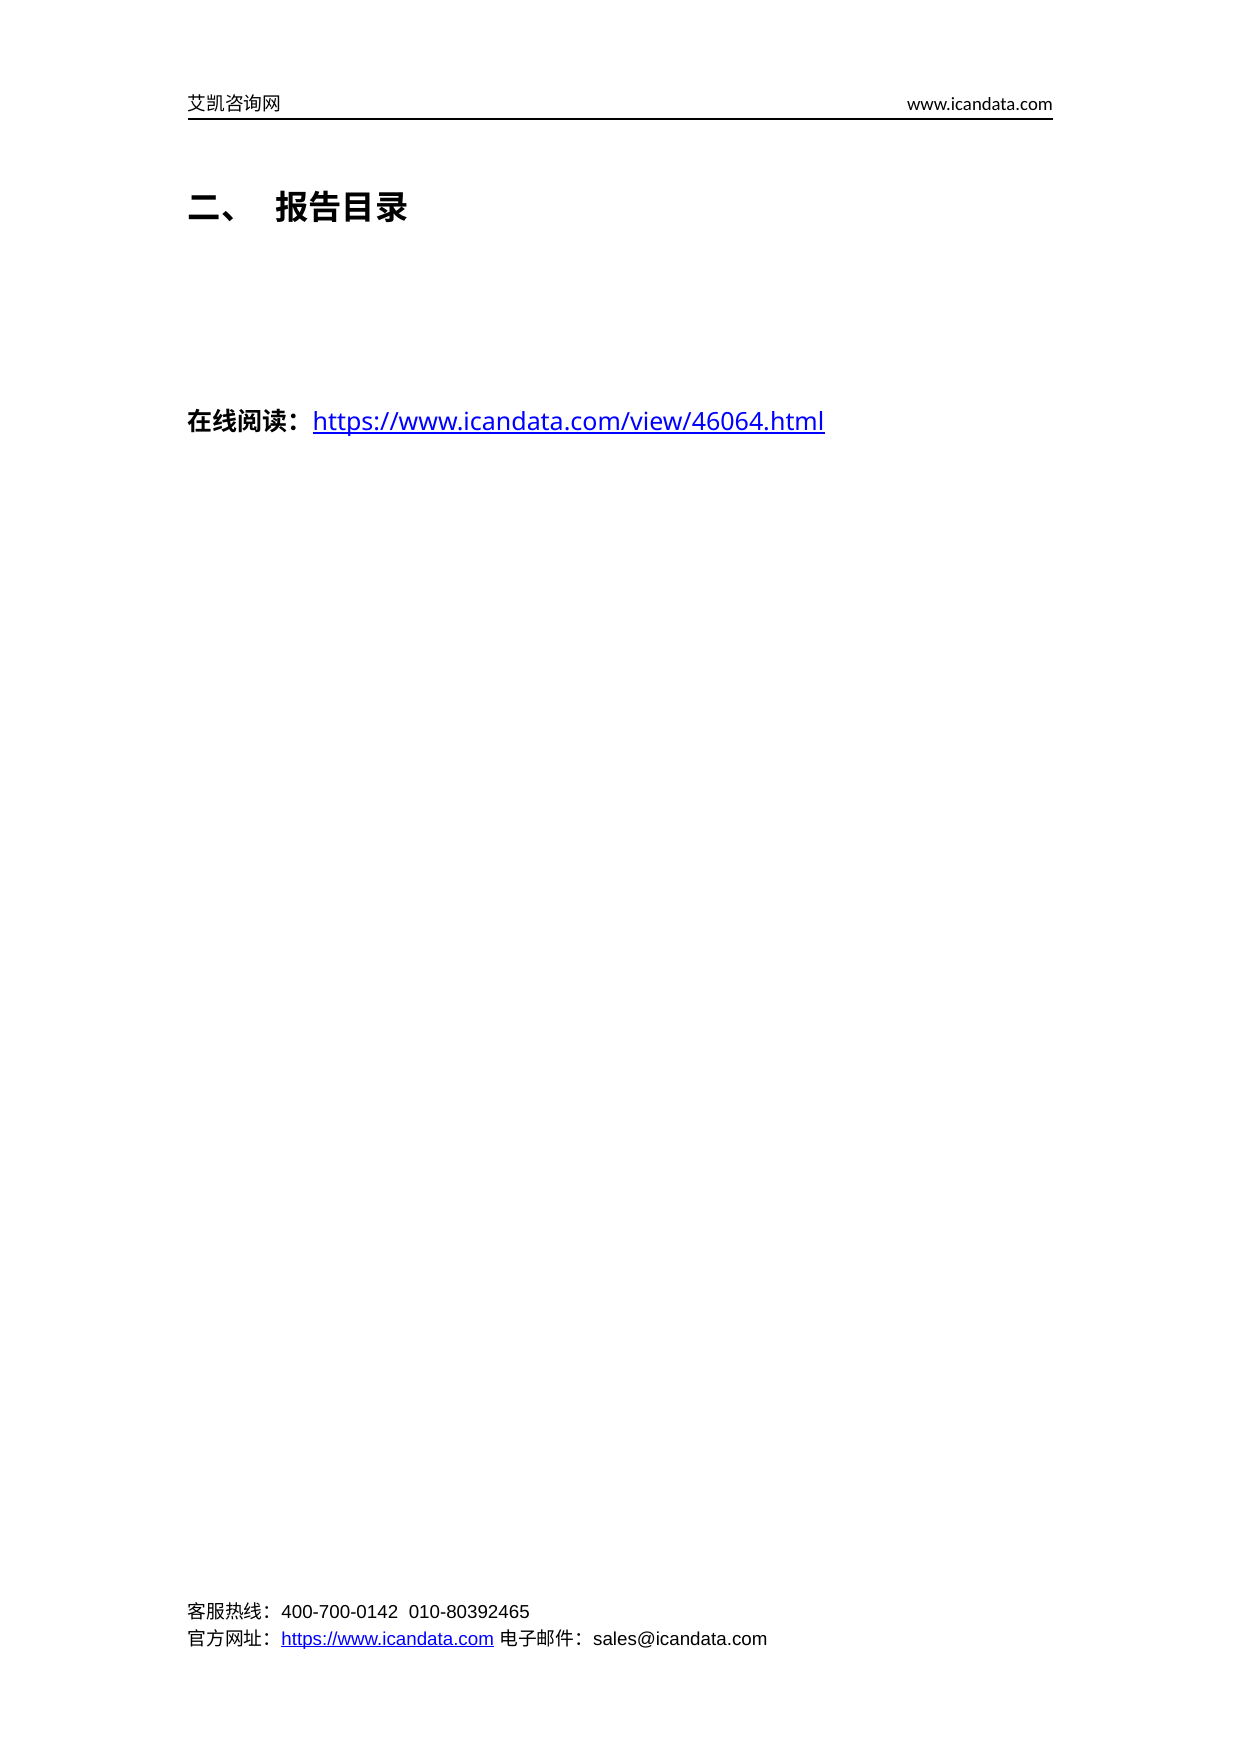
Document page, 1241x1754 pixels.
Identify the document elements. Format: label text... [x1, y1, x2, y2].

subtitle 报告目录 [187, 172, 1053, 237]
text 在线阅读：https://www.icandata.com/view/46064.html [187, 387, 1053, 452]
